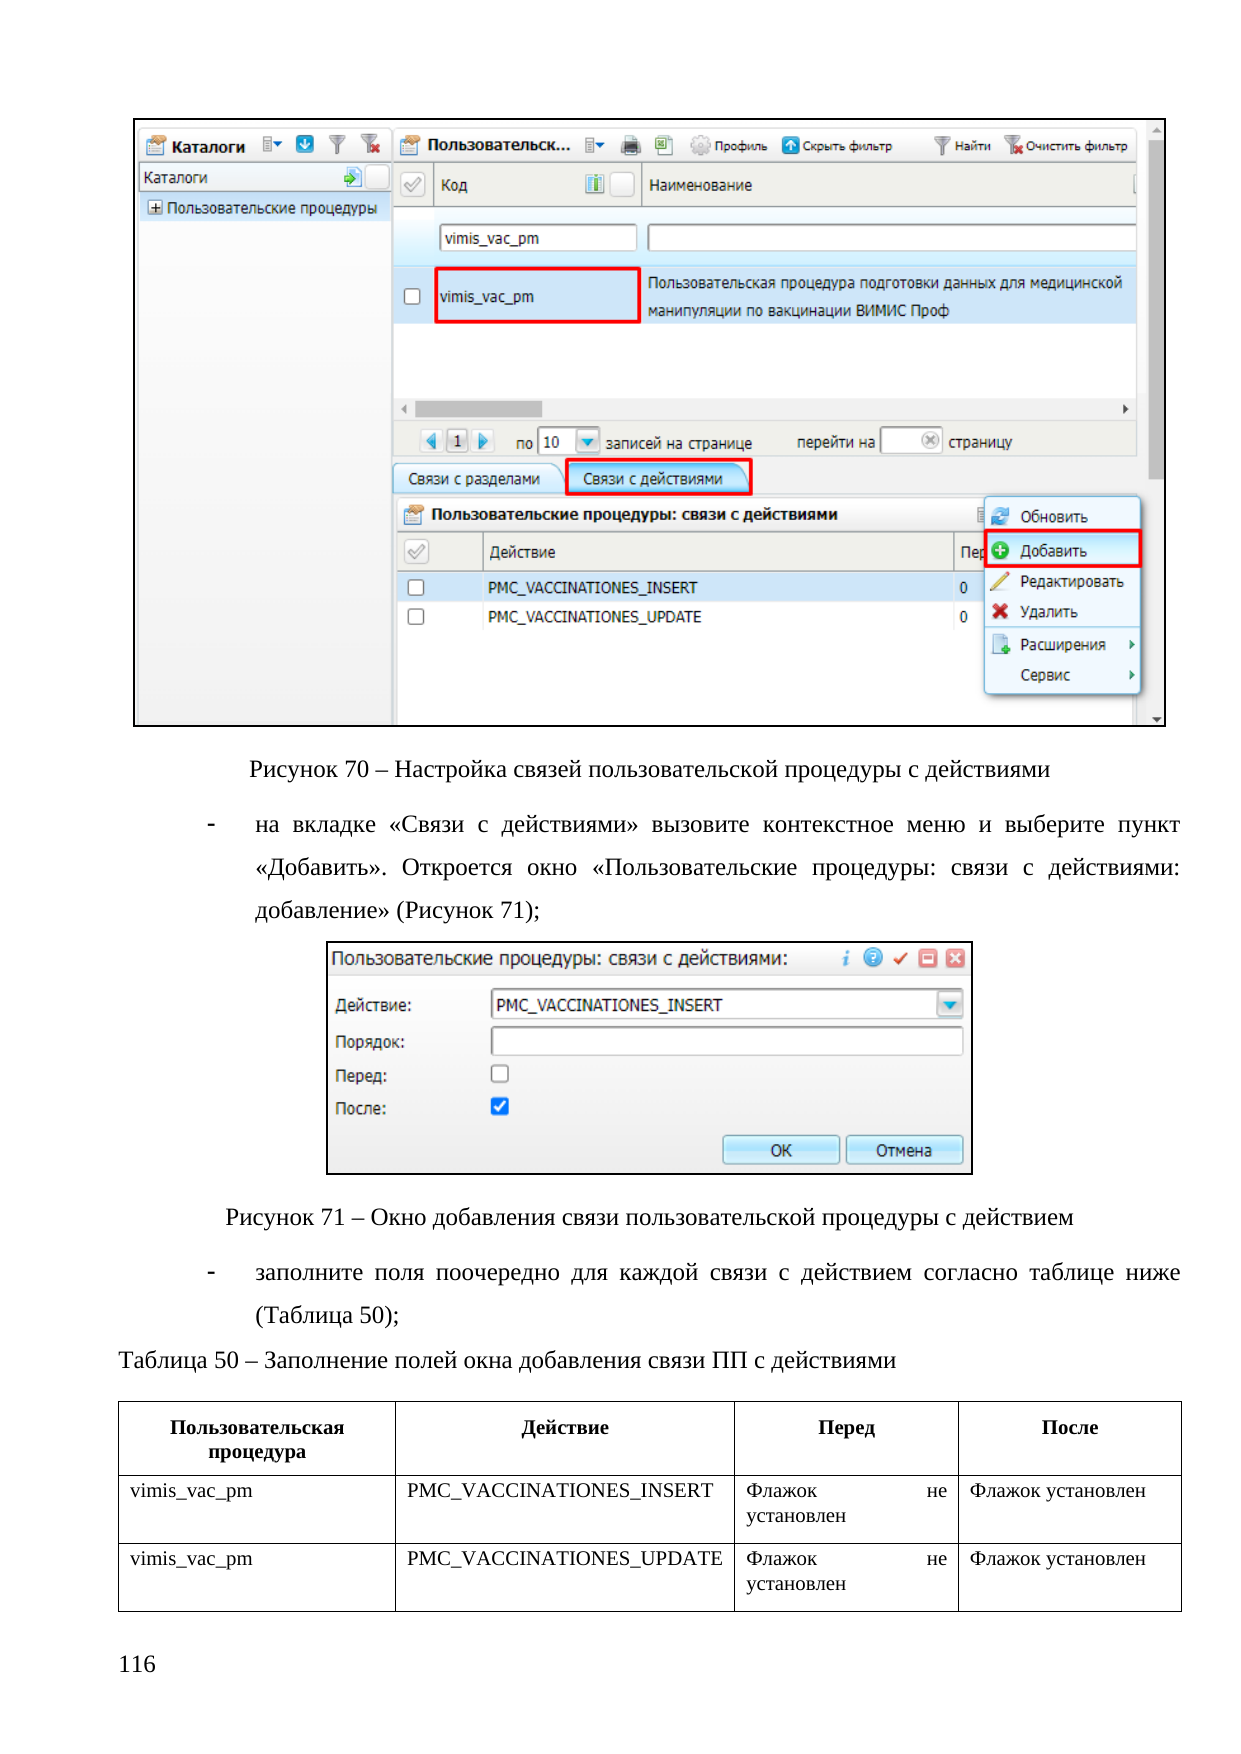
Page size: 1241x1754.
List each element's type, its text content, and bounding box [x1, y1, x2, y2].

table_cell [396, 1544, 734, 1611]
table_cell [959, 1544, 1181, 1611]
list заполните поля поочередно для каждой связи с действием согласно таблице ниже (Таблица 50); [207, 1257, 1181, 1329]
picture [328, 943, 971, 1173]
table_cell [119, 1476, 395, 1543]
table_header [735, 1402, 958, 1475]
picture [135, 120, 1164, 725]
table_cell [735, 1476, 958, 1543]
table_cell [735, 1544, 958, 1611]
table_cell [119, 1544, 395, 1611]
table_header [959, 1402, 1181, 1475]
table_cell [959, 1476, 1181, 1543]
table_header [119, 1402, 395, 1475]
title Таблица 50 – Заполнение полей окна добавления связи ПП с действиями [118, 1346, 1181, 1374]
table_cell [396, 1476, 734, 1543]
title Рисунок 71 – Окно добавления связи пользовательской процедуры с действием [118, 1202, 1181, 1230]
list на вкладке «Связи с действиями» вызовите контекстное меню и выберите пункт «Добавить». Откроется окно «Пользовательские процедуры: связи с действиями: добавление» (Рисунок 71); [207, 809, 1181, 924]
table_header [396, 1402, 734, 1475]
title Рисунок 70 – Настройка связей пользовательской процедуры с действиями [118, 754, 1181, 782]
